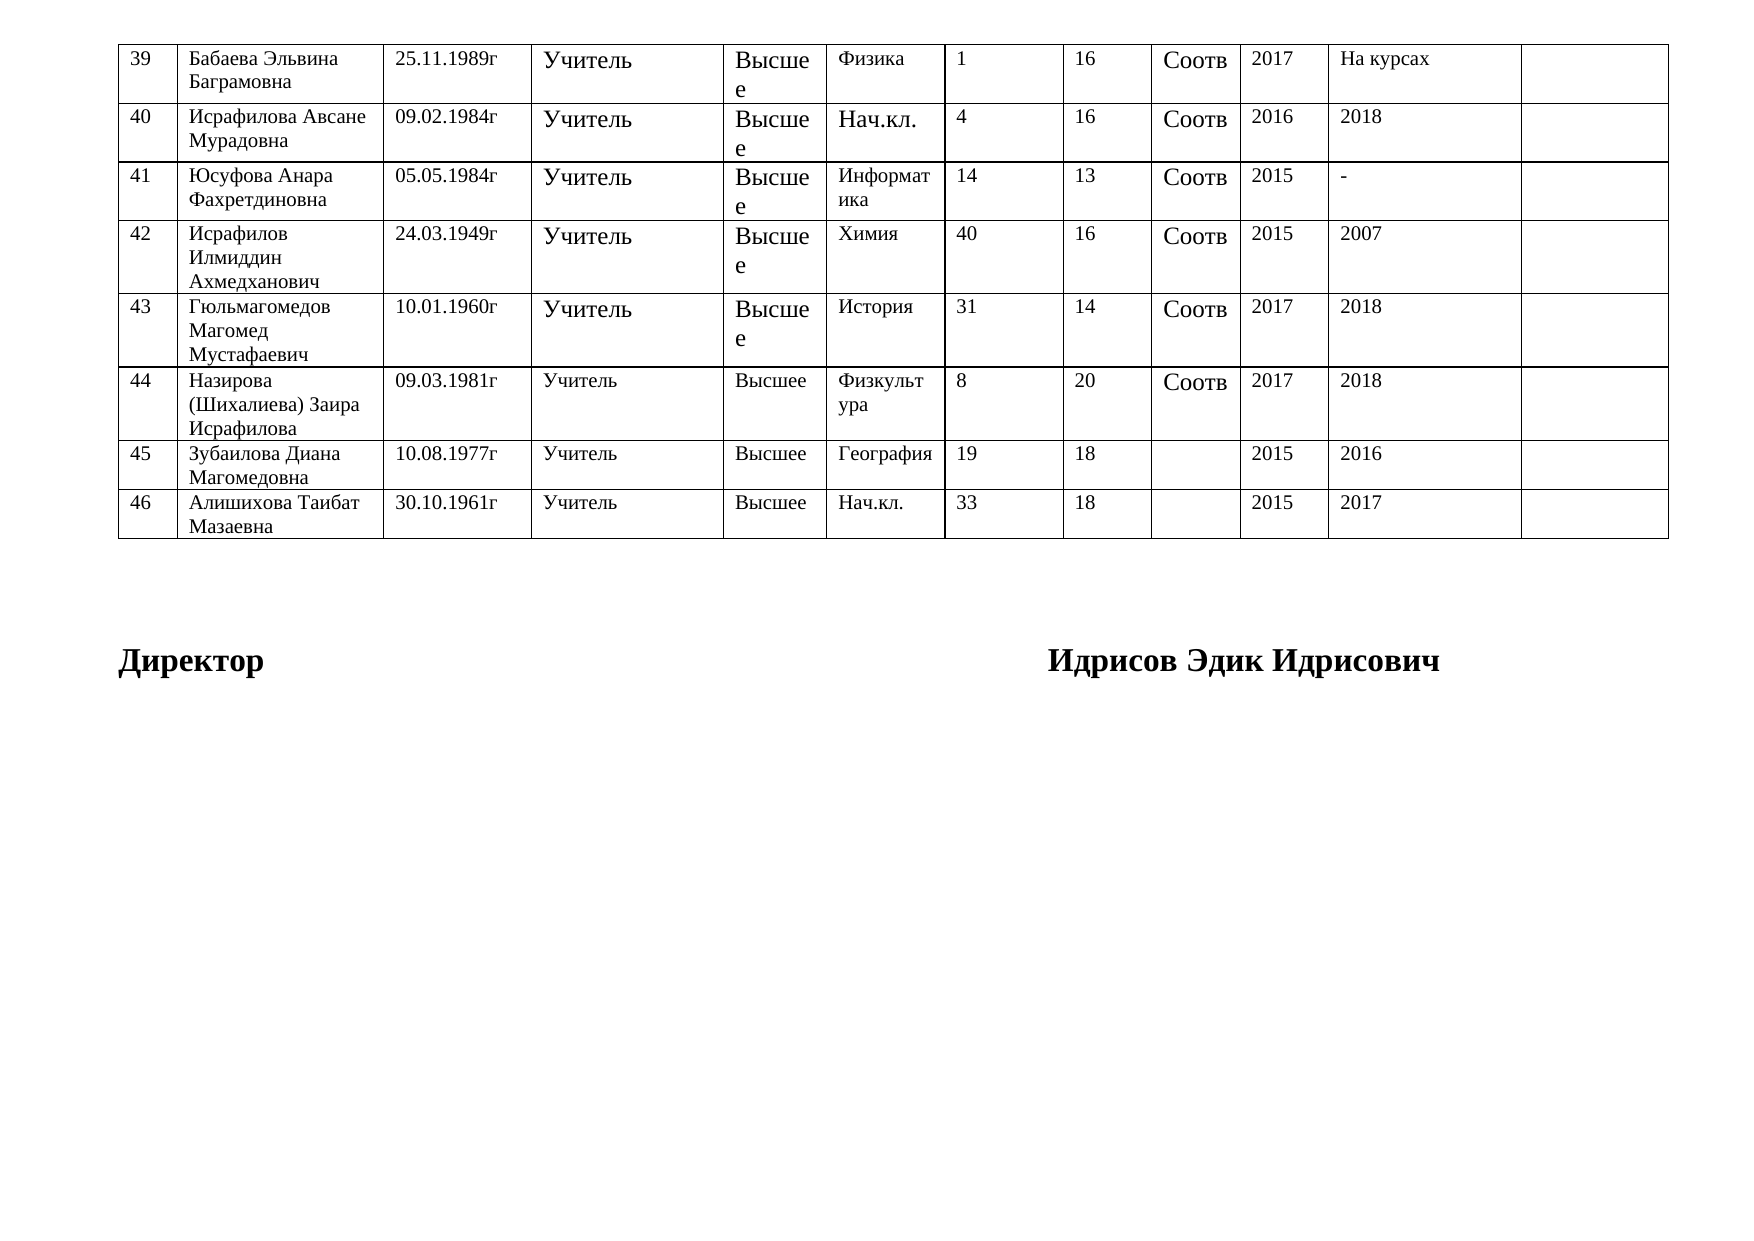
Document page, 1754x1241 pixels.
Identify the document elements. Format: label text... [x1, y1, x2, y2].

table_cell Высшее [724, 45, 826, 103]
table_cell 1 [946, 45, 1063, 103]
table_cell 4 [946, 104, 1063, 161]
table_cell 19 [946, 441, 1063, 489]
table_cell 05.05.1984г [384, 163, 531, 220]
table_cell Соотв [1152, 163, 1240, 220]
table_cell [1522, 104, 1668, 161]
table_cell История [827, 294, 944, 366]
table_cell 42 [119, 221, 177, 293]
table_cell 44 [119, 368, 177, 440]
table_cell 2017 [1329, 490, 1521, 538]
table_cell 2007 [1329, 221, 1521, 293]
table_cell 2017 [1241, 294, 1328, 366]
table_cell Информатика [827, 163, 944, 220]
table_cell 2015 [1241, 441, 1328, 489]
table_cell 2017 [1241, 368, 1328, 440]
table_cell 46 [119, 490, 177, 538]
table_cell Учитель [532, 163, 723, 220]
table_cell Зубаилова Диана Магомедовна [178, 441, 383, 489]
table_cell 41 [119, 163, 177, 220]
table_cell Соотв [1152, 104, 1240, 161]
table_cell 16 [1064, 104, 1151, 161]
table_cell 2017 [1241, 45, 1328, 103]
table_cell [1522, 163, 1668, 220]
table_cell Высшее [724, 490, 826, 538]
table_cell 18 [1064, 490, 1151, 538]
table_cell 33 [946, 490, 1063, 538]
table_cell Высшее [724, 441, 826, 489]
table_cell [1152, 441, 1240, 489]
table_cell 16 [1064, 221, 1151, 293]
table_cell География [827, 441, 944, 489]
table_cell [1522, 490, 1668, 538]
table_cell 2015 [1241, 221, 1328, 293]
table_cell 30.10.1961г [384, 490, 531, 538]
table_cell 20 [1064, 368, 1151, 440]
text Директор Идрисов Эдик Идрисович [118, 640, 1636, 678]
table_cell 18 [1064, 441, 1151, 489]
table_cell Высшее [724, 163, 826, 220]
table_cell 8 [946, 368, 1063, 440]
table_cell Соотв [1152, 221, 1240, 293]
table_cell Нач.кл. [827, 490, 944, 538]
table_cell 2016 [1241, 104, 1328, 161]
table_cell Учитель [532, 45, 723, 103]
table_cell Высшее [724, 104, 826, 161]
table_cell 24.03.1949г [384, 221, 531, 293]
table_cell 2018 [1329, 294, 1521, 366]
table_cell Исрафилов Илмиддин Ахмедханович [178, 221, 383, 293]
table_cell - [1329, 163, 1521, 220]
table_cell [1522, 368, 1668, 440]
table_cell 09.02.1984г [384, 104, 531, 161]
table_cell [1522, 45, 1668, 103]
table_cell [1152, 490, 1240, 538]
table_cell Исрафилова Авсане Мурадовна [178, 104, 383, 161]
table_cell На курсах [1329, 45, 1521, 103]
table_cell 2015 [1241, 490, 1328, 538]
table_cell 43 [119, 294, 177, 366]
table_cell Соотв [1152, 294, 1240, 366]
table_cell 13 [1064, 163, 1151, 220]
table_cell [1522, 441, 1668, 489]
table_cell [1522, 294, 1668, 366]
table_cell Высшее [724, 221, 826, 293]
table_cell Химия [827, 221, 944, 293]
table_cell 40 [119, 104, 177, 161]
table_cell Юсуфова Анара Фахретдиновна [178, 163, 383, 220]
table_cell Соотв [1152, 45, 1240, 103]
table_cell Учитель [532, 221, 723, 293]
table_cell 10.08.1977г [384, 441, 531, 489]
table_cell 31 [946, 294, 1063, 366]
table_cell 2016 [1329, 441, 1521, 489]
table_cell 2018 [1329, 368, 1521, 440]
table_cell 16 [1064, 45, 1151, 103]
table_cell [1522, 221, 1668, 293]
table_cell Высшее [724, 294, 826, 366]
table_cell Учитель [532, 441, 723, 489]
table_cell 2015 [1241, 163, 1328, 220]
table_cell Учитель [532, 294, 723, 366]
table_cell Нач.кл. [827, 104, 944, 161]
table_cell 40 [946, 221, 1063, 293]
table_cell Учитель [532, 104, 723, 161]
table_cell Алишихова Таибат Мазаевна [178, 490, 383, 538]
table_cell 14 [1064, 294, 1151, 366]
table_cell Учитель [532, 368, 723, 440]
table_cell 10.01.1960г [384, 294, 531, 366]
table_cell Физика [827, 45, 944, 103]
table_cell Бабаева Эльвина Баграмовна [178, 45, 383, 103]
table_cell 25.11.1989г [384, 45, 531, 103]
table_cell Назирова (Шихалиева) Заира Исрафилова [178, 368, 383, 440]
table_cell 09.03.1981г [384, 368, 531, 440]
table_cell Соотв [1152, 368, 1240, 440]
table_cell Гюльмагомедов Магомед Мустафаевич [178, 294, 383, 366]
table_cell 45 [119, 441, 177, 489]
table_cell Высшее [724, 368, 826, 440]
table_cell 39 [119, 45, 177, 103]
table_cell Учитель [532, 490, 723, 538]
table_cell 14 [946, 163, 1063, 220]
table_cell 2018 [1329, 104, 1521, 161]
table_cell Физкультура [827, 368, 944, 440]
